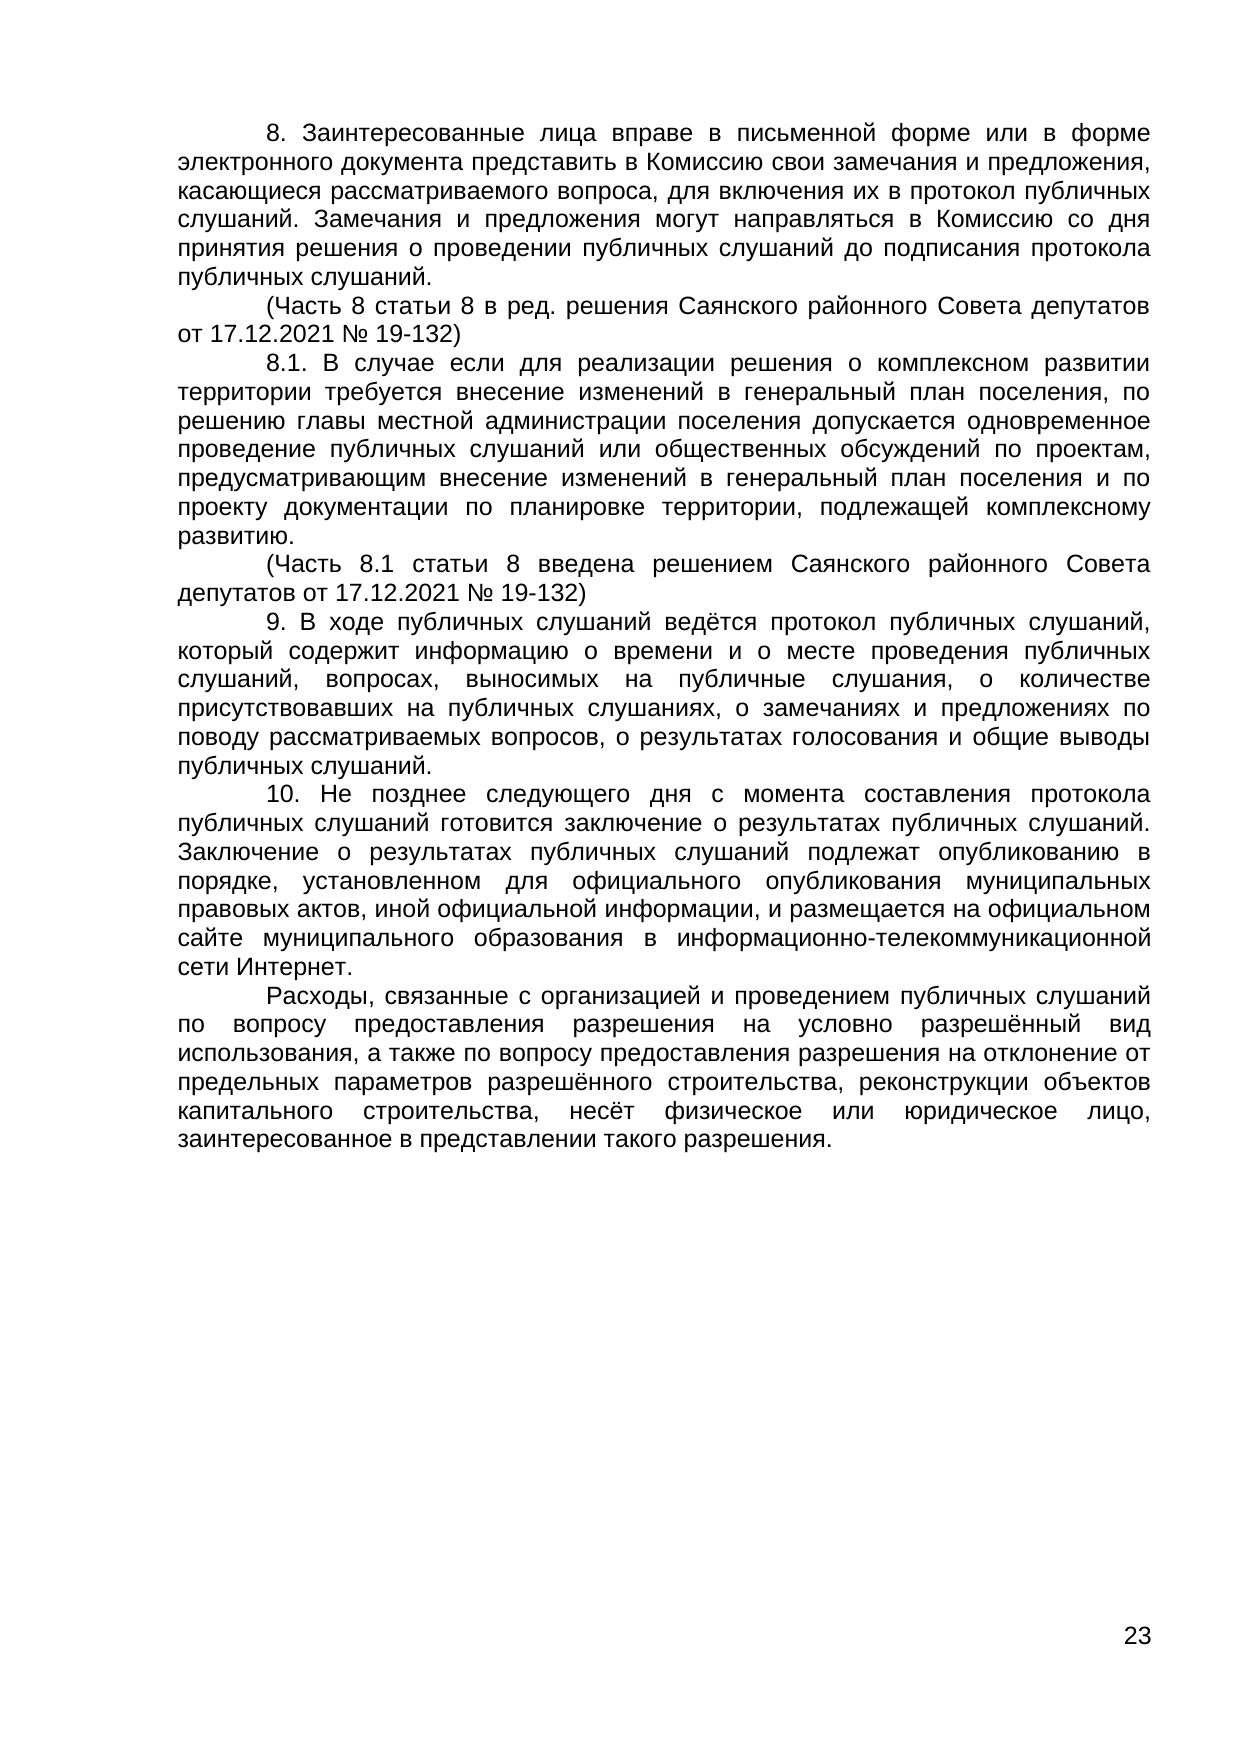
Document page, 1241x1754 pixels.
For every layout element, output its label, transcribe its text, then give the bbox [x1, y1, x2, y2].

text (Часть 8 статьи 8 в ред. решения Саянского районного Совета депутатов от 17.12.2021 № 19-132) [177, 291, 1152, 348]
text 9. В ходе публичных слушаний ведётся протокол публичных слушаний, который содержит информацию о времени и о месте проведения публичных слушаний, вопросах, выносимых на публичные слушания, о количестве присутствовавших на публичных слушаниях, о замечаниях и предложениях по поводу рассматриваемых вопросов, о результатах голосования и общие выводы публичных слушаний. [177, 607, 1152, 779]
text Расходы, связанные с организацией и проведением публичных слушаний по вопросу предоставления разрешения на условно разрешённый вид использования, а также по вопросу предоставления разрешения на отклонение от предельных параметров разрешённого строительства, реконструкции объектов капитального строительства, несёт физическое или юридическое лицо, заинтересованное в представлении такого разрешения. [177, 981, 1152, 1153]
text (Часть 8.1 статьи 8 введена решением Саянского районного Совета депутатов от 17.12.2021 № 19-132) [177, 549, 1152, 607]
text 8.1. В случае если для реализации решения о комплексном развитии территории требуется внесение изменений в генеральный план поселения, по решению главы местной администрации поселения допускается одновременное проведение публичных слушаний или общественных обсуждений по проектам, предусматривающим внесение изменений в генеральный план поселения и по проекту документации по планировке территории, подлежащей комплексному развитию. [177, 348, 1152, 549]
text 8. Заинтересованные лица вправе в письменной форме или в форме электронного документа представить в Комиссию свои замечания и предложения, касающиеся рассматриваемого вопроса, для включения их в протокол публичных слушаний. Замечания и предложения могут направляться в Комиссию со дня принятия решения о проведении публичных слушаний до подписания протокола публичных слушаний. [177, 118, 1152, 291]
text 10. Не позднее следующего дня с момента составления протокола публичных слушаний готовится заключение о результатах публичных слушаний. Заключение о результатах публичных слушаний подлежат опубликованию в порядке, установленном для официального опубликования муниципальных правовых актов, иной официальной информации, и размещается на официальном сайте муниципального образования в информационно-телекоммуникационной сети Интернет. [177, 779, 1152, 981]
